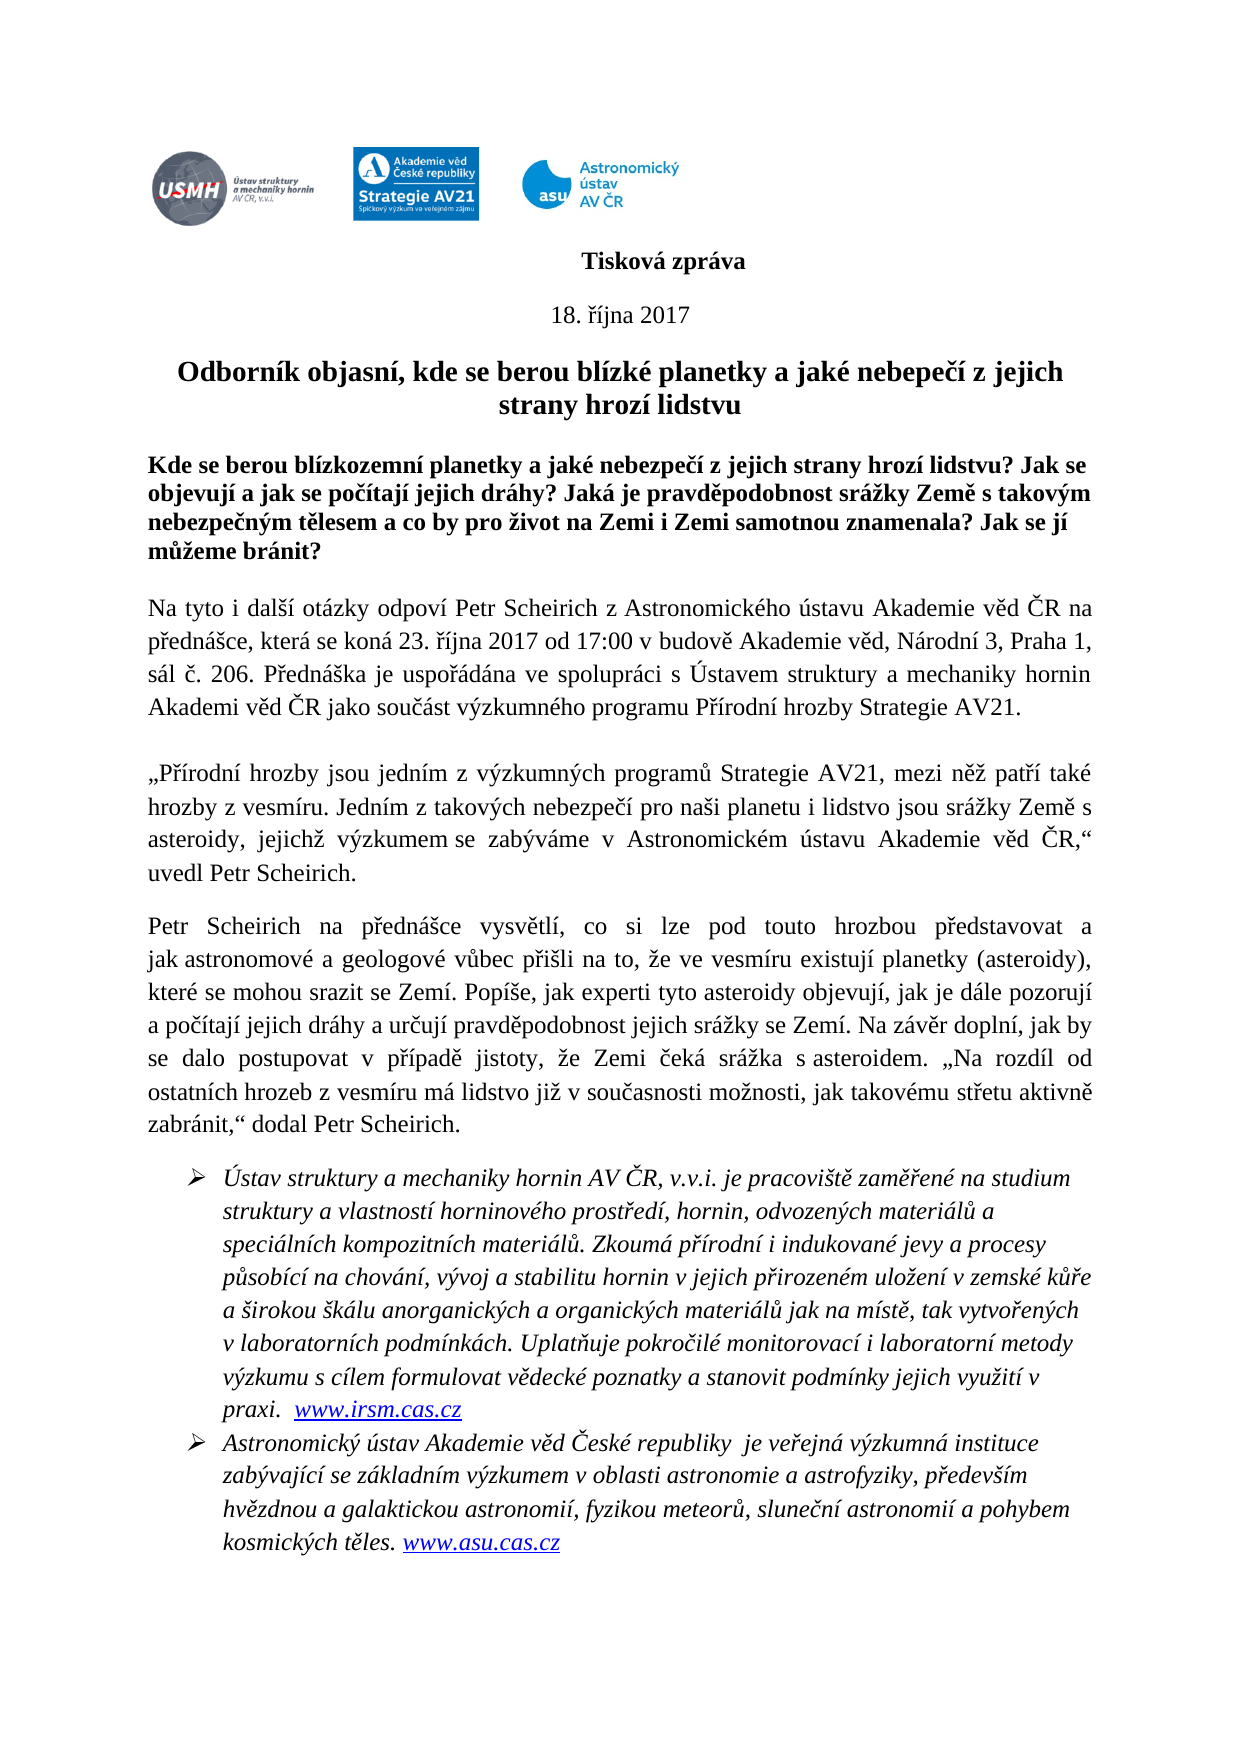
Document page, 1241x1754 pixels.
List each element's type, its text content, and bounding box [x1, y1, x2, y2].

text 18. října 2017 [148, 300, 1093, 329]
text Na tyto i další otázky odpoví Petr Scheirich z Astronomického ústavu Akademie věd ČR na přednášce, která se koná 23. října 2017 od 17:00 v budově Akademie věd, Národní 3, Praha 1, sál č. 206. Přednáška je uspořádána ve spolupráci s Ústavem struktury a mechaniky hornin Akademi věd ČR jako součást výzkumného programu Přírodní hrozby Strategie AV21. [148, 593, 1093, 721]
text Kde se berou blízkozemní planetky a jaké nebezpečí z jejich strany hrozí lidstvu? Jak se objevují a jak se počítají jejich dráhy? Jaká je pravděpodobnost srážky Země s takovým nebezpečným tělesem a co by pro život na Zemi i Zemi samotnou znamenala? Jak se jí můžeme bránit? [148, 450, 1093, 565]
list Ústav struktury a mechaniky hornin AV ČR, v.v.i. je pracoviště zaměřené na studium struktury a vlastností horninového prostředí, hornin, odvozených materiálů a speciálních kompozitních materiálů. Zkoumá přírodní i indukované jevy a procesy působící na chování, vývoj a stabilitu hornin v jejich přirozeném uložení v zemské kůře a širokou škálu anorganických a organických materiálů jak na místě, tak vytvořených v laboratorních podmínkách. Uplatňuje pokročilé monitorovací i laboratorní metody výzkumu s cílem formulovat vědecké poznatky a stanovit podmínky jejich využití v praxi. www.irsm.cas.cz [185, 1163, 1093, 1423]
picture [352, 147, 479, 221]
text Tisková zpráva [148, 246, 1093, 275]
text Odborník objasní, kde se berou blízké planetky a jaké nebepečí z jejich strany hrozí lidstvu [148, 354, 1093, 421]
list Astronomický ústav Akademie věd České republiky je veřejná výzkumná instituce zabývající se základním výzkumem v oblasti astronomie a astrofyziky, především hvězdnou a galaktickou astronomií, fyzikou meteorů, sluneční astronomií a pohybem kosmických těles. www.asu.cas.cz [185, 1428, 1093, 1555]
text „Přírodní hrozby jsou jedním z výzkumných programů Strategie AV21, mezi něž patří také hrozby z vesmíru. Jedním z takových nebezpečí pro naši planetu i lidstvo jsou srážky Země s asteroidy, jejichž výzkumem se zabýváme v Astronomickém ústavu Akademie věd ČR,“ uvedl Petr Scheirich. [148, 787, 1093, 886]
picture [146, 146, 316, 228]
text Petr Scheirich na přednášce vysvětlí, co si lze pod touto hrozbou představovat a jak astronomové a geologové vůbec přišli na to, že ve vesmíru existují planetky (asteroidy), které se mohou srazit se Zemí. Popíše, jak experti tyto asteroidy objevují, jak je dále pozorují a počítají jejich dráhy a určují pravděpodobnost jejich srážky se Zemí. Na závěr doplní, jak by se dalo postupovat v případě jistoty, že Zemi čeká srážka s asteroidem. „Na rozdíl od ostatních hrozeb z vesmíru má lidstvo již v současnosti možnosti, jak takovému střetu aktivně zabránit,“ dodal Petr Scheirich. [148, 973, 1093, 1011]
picture [510, 147, 691, 221]
